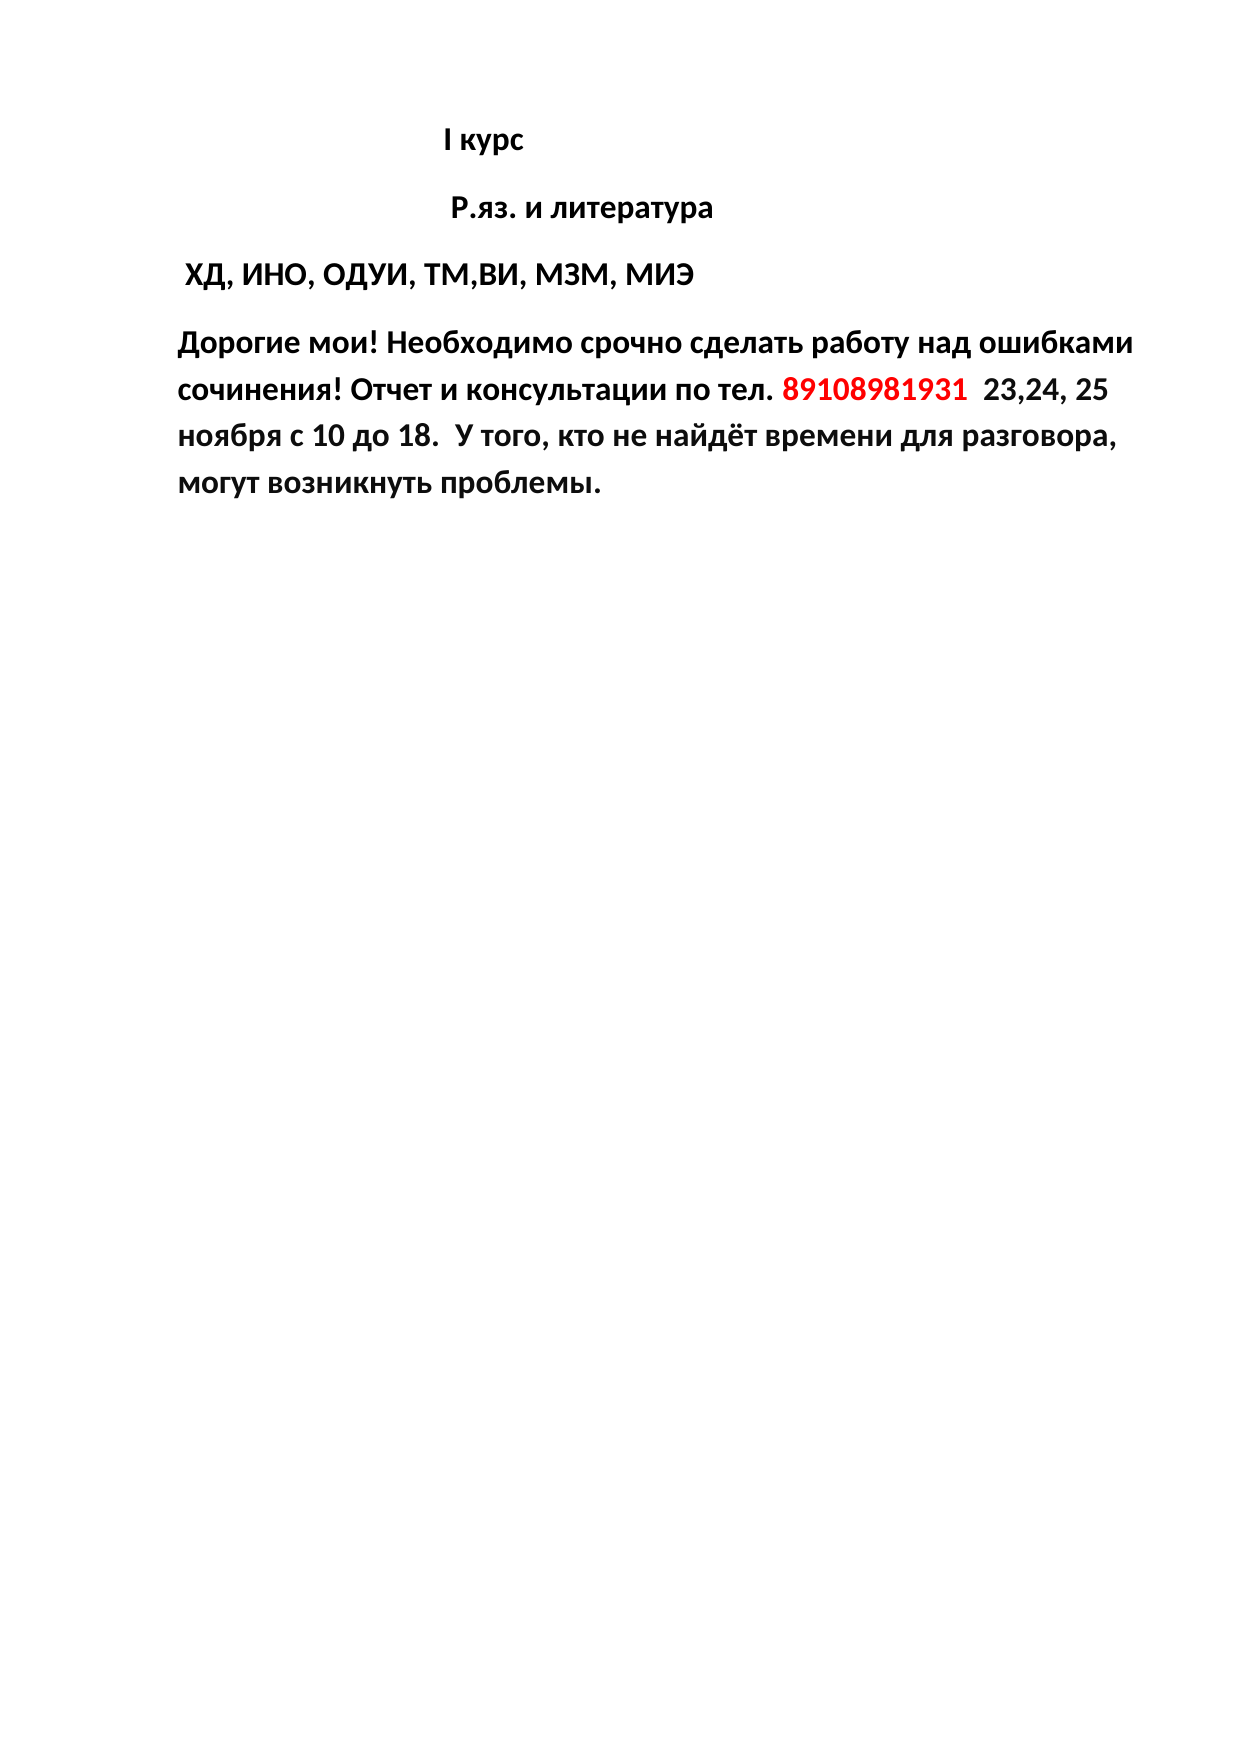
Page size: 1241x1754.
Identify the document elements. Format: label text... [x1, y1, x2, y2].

text Р.яз. и литература [443, 186, 1152, 226]
text I курс [443, 118, 1152, 159]
text ХД, ИНО, ОДУИ, ТМ,ВИ, МЗМ, МИЭ [177, 253, 1152, 294]
text Дорогие мои! Необходимо срочно сделать работу над ошибками сочинения! Отчет и консультации по тел. 89108981931 23,24, 25 ноября с 10 до 18. У того, кто не найдёт времени для разговора, могут возникнуть проблемы. [177, 321, 1152, 502]
